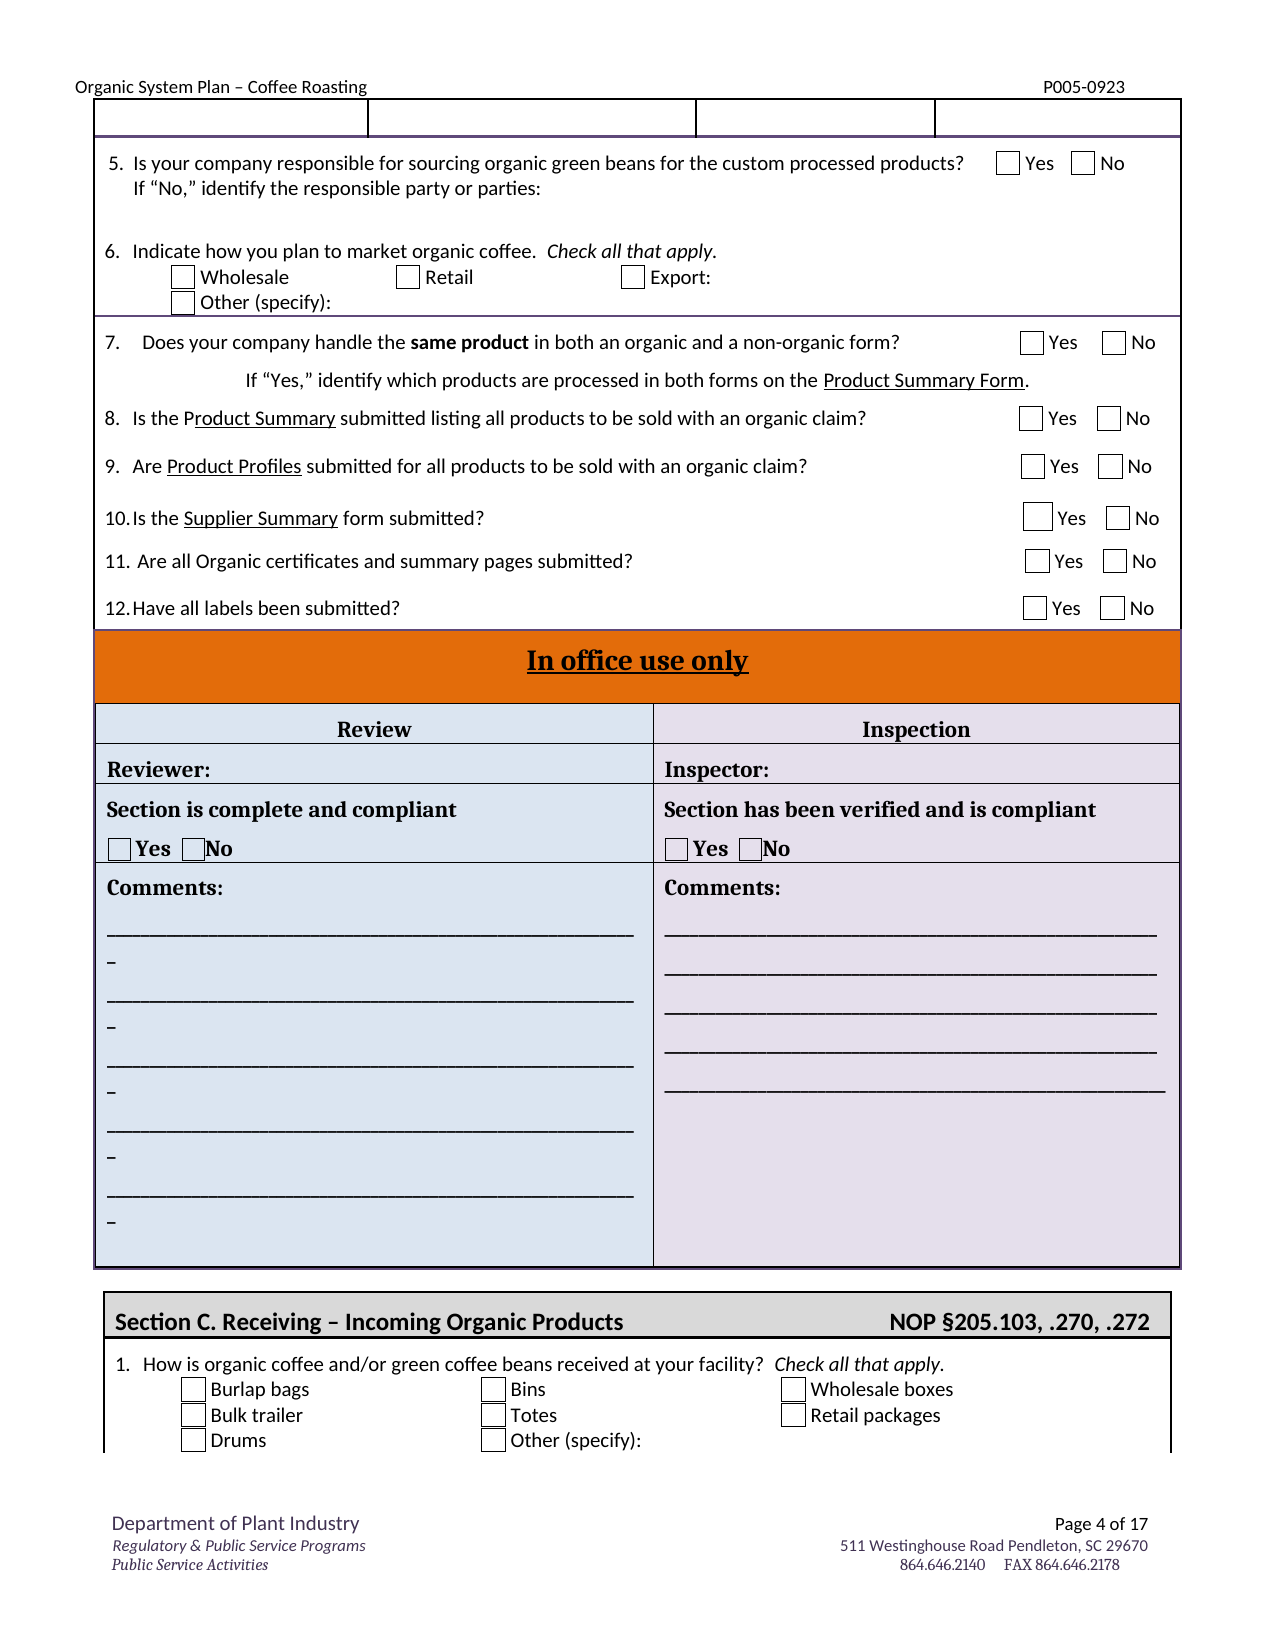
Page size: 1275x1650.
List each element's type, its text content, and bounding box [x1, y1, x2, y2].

table_cell Indicate how you plan to market organic coffee. Check all that apply. Wholesale Retail Export: Other (specify): [95, 226, 1180, 315]
table_cell [95, 100, 367, 135]
table_cell Does your company handle the same product in both an organic and a non-organic form? Yes No If “Yes,” identify which products are processed in both forms on the Product Summary Form. [95, 317, 1180, 393]
table_cell [369, 100, 695, 135]
table_cell Have all labels been submitted? Yes No [95, 582, 1180, 629]
table_cell [697, 100, 934, 135]
table_cell In office use only [95, 631, 1180, 703]
table_cell [936, 100, 1180, 135]
table_cell Is your company responsible for sourcing organic green beans for the custom processed products? Yes No If “No,” identify the responsible party or parties: [95, 138, 1180, 226]
table_cell How is organic coffee and/or green coffee beans received at your facility? Check all that apply. Burlap bags Bins Wholesale boxes Bulk trailer Totes Retail packages Drums Other (specify): [105, 1339, 1170, 1453]
table_cell Is the Supplier Summary form submitted? Yes No [95, 489, 1180, 535]
table_cell Are all Organic certificates and summary pages submitted? Yes No [95, 535, 1180, 582]
table_cell Is the Product Summary submitted listing all products to be sold with an organic claim? Yes No [95, 393, 1180, 441]
table_header Section C. Receiving – Incoming Organic Products NOP §205.103, .270, .272 [105, 1293, 1170, 1336]
table_cell Are Product Profiles submitted for all products to be sold with an organic claim? Yes No [95, 441, 1180, 488]
